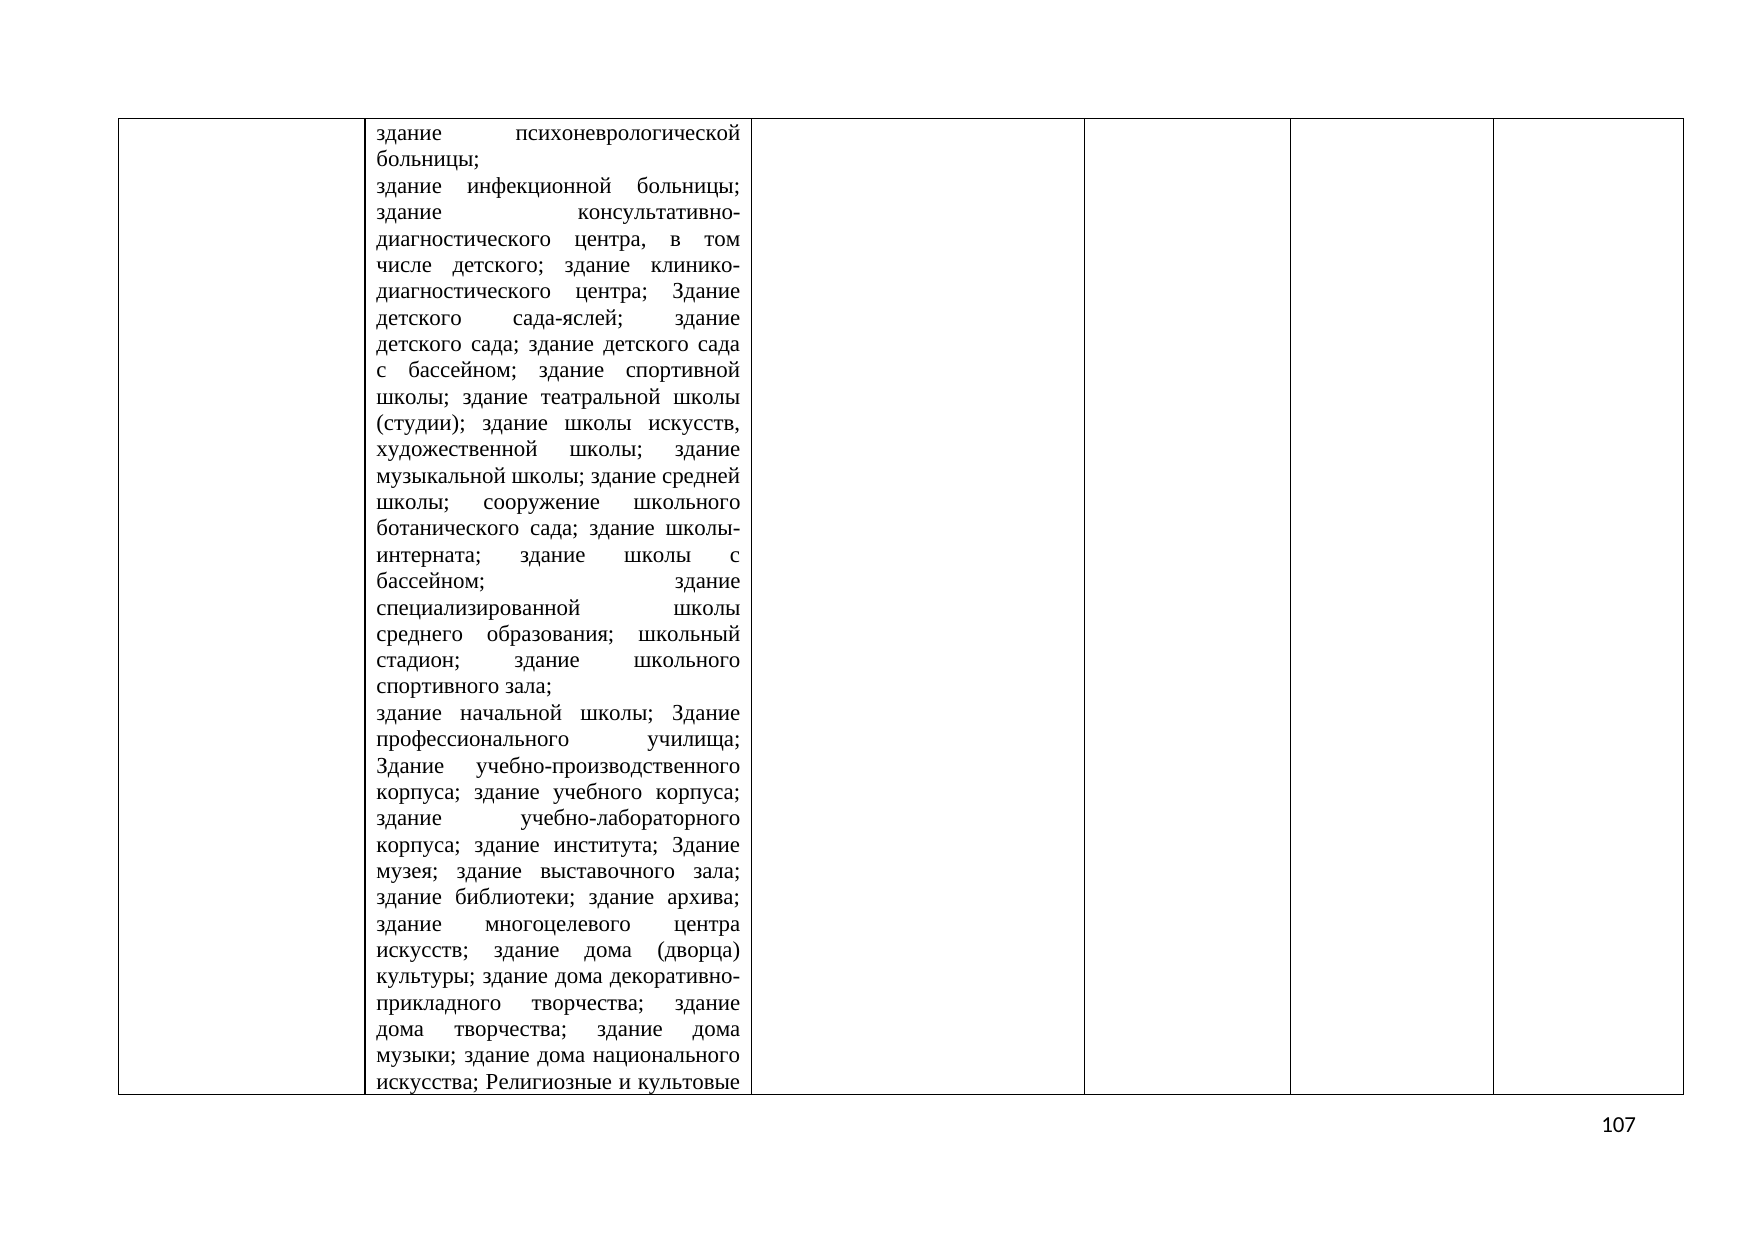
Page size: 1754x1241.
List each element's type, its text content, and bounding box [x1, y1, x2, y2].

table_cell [119, 119, 364, 1094]
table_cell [1085, 119, 1290, 1094]
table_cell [752, 119, 1084, 1094]
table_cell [366, 119, 751, 1094]
table_cell 1 [1494, 119, 1683, 1094]
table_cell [1291, 119, 1493, 1094]
